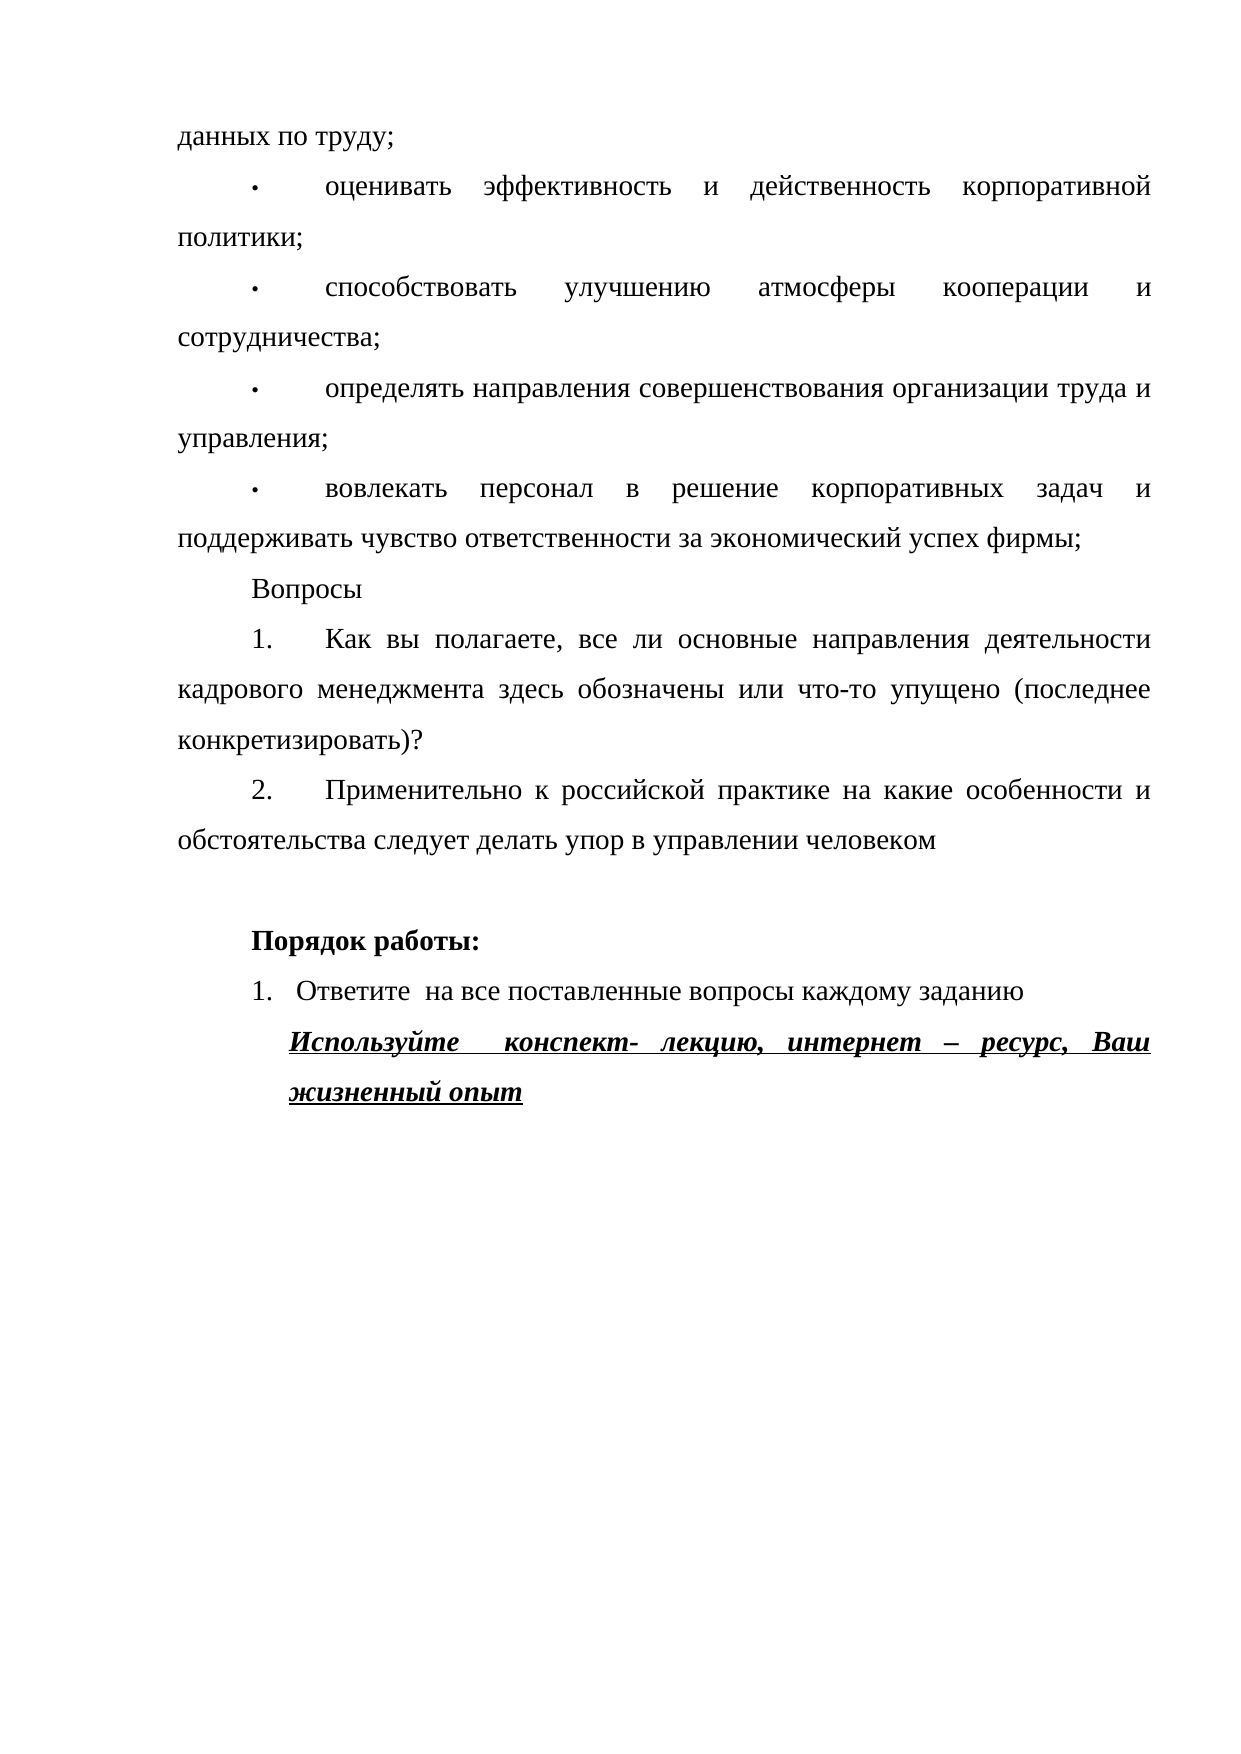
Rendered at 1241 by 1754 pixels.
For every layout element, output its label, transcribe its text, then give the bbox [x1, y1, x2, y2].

text Вопросы [177, 571, 1152, 604]
text • способствовать улучшению атмосферы кооперации и сотрудничества; [177, 269, 1152, 353]
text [177, 118, 1152, 152]
text 1. Как вы полагаете, все ли основные направления деятельности кадрового менеджмента здесь обозначены или что-то упущено (последнее конкретизировать)? [177, 621, 1152, 755]
list Ответите на все поставленные вопросы каждому заданию [251, 973, 1152, 1007]
text 2. Применительно к российской практике на какие особенности и обстоятельства следует делать упор в управлении человеком [177, 772, 1152, 856]
text • вовлекать персонал в решение корпоративных задач и поддерживать чувство ответственности за экономический успех фирмы; [177, 470, 1152, 554]
text • определять направления совершенствования организации труда и управления; [177, 370, 1152, 453]
text • оценивать эффективность и действенность корпоративной политики; [177, 168, 1152, 252]
text Порядок работы: [177, 923, 1152, 957]
list Используйте конспект- лекцию, интернет – ресурс, Ваш жизненный опыт [288, 1024, 1152, 1108]
